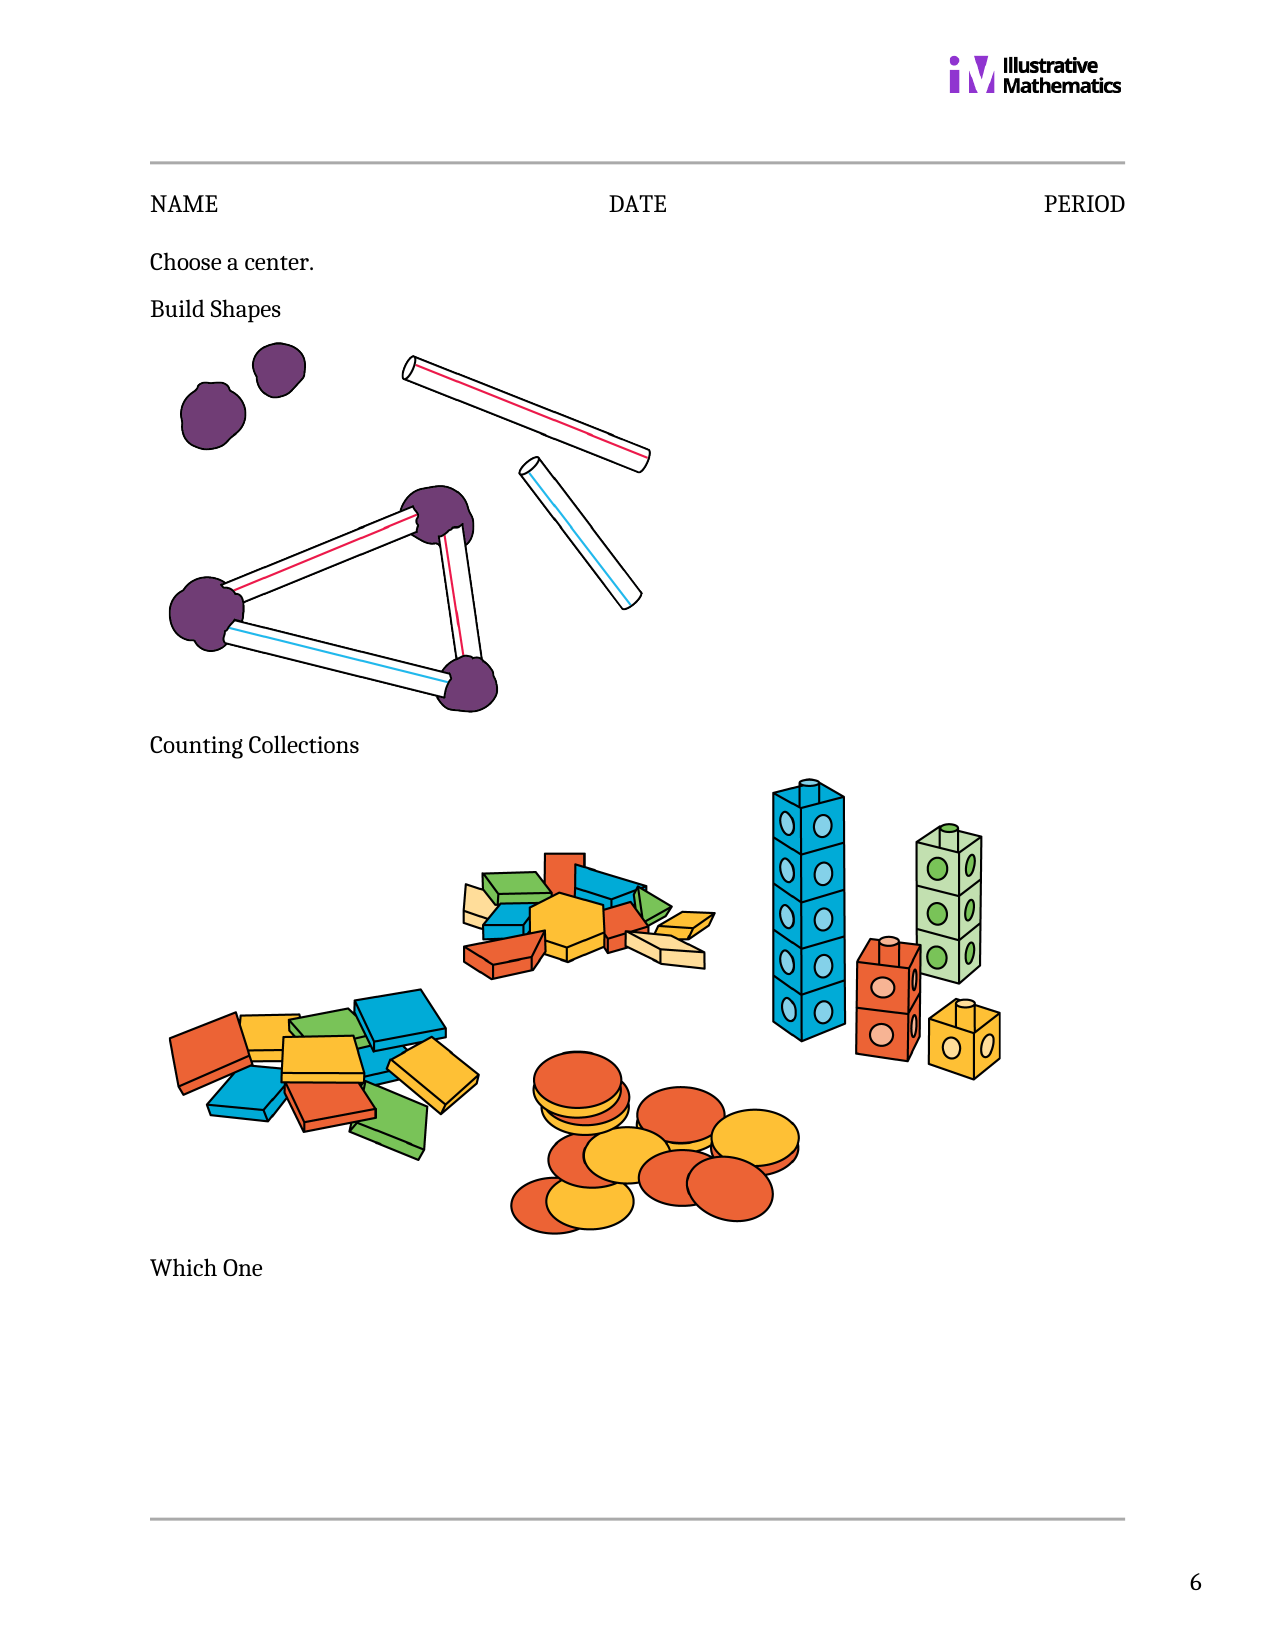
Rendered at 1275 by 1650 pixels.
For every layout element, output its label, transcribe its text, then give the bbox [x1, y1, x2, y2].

picture [168, 778, 1001, 1235]
picture [949, 55, 1121, 93]
text Build Shapes [150, 295, 1125, 324]
text Counting Collections [150, 731, 1125, 760]
picture [168, 342, 651, 713]
text Which One [150, 1254, 1125, 1282]
text Choose a center. [150, 247, 1125, 276]
